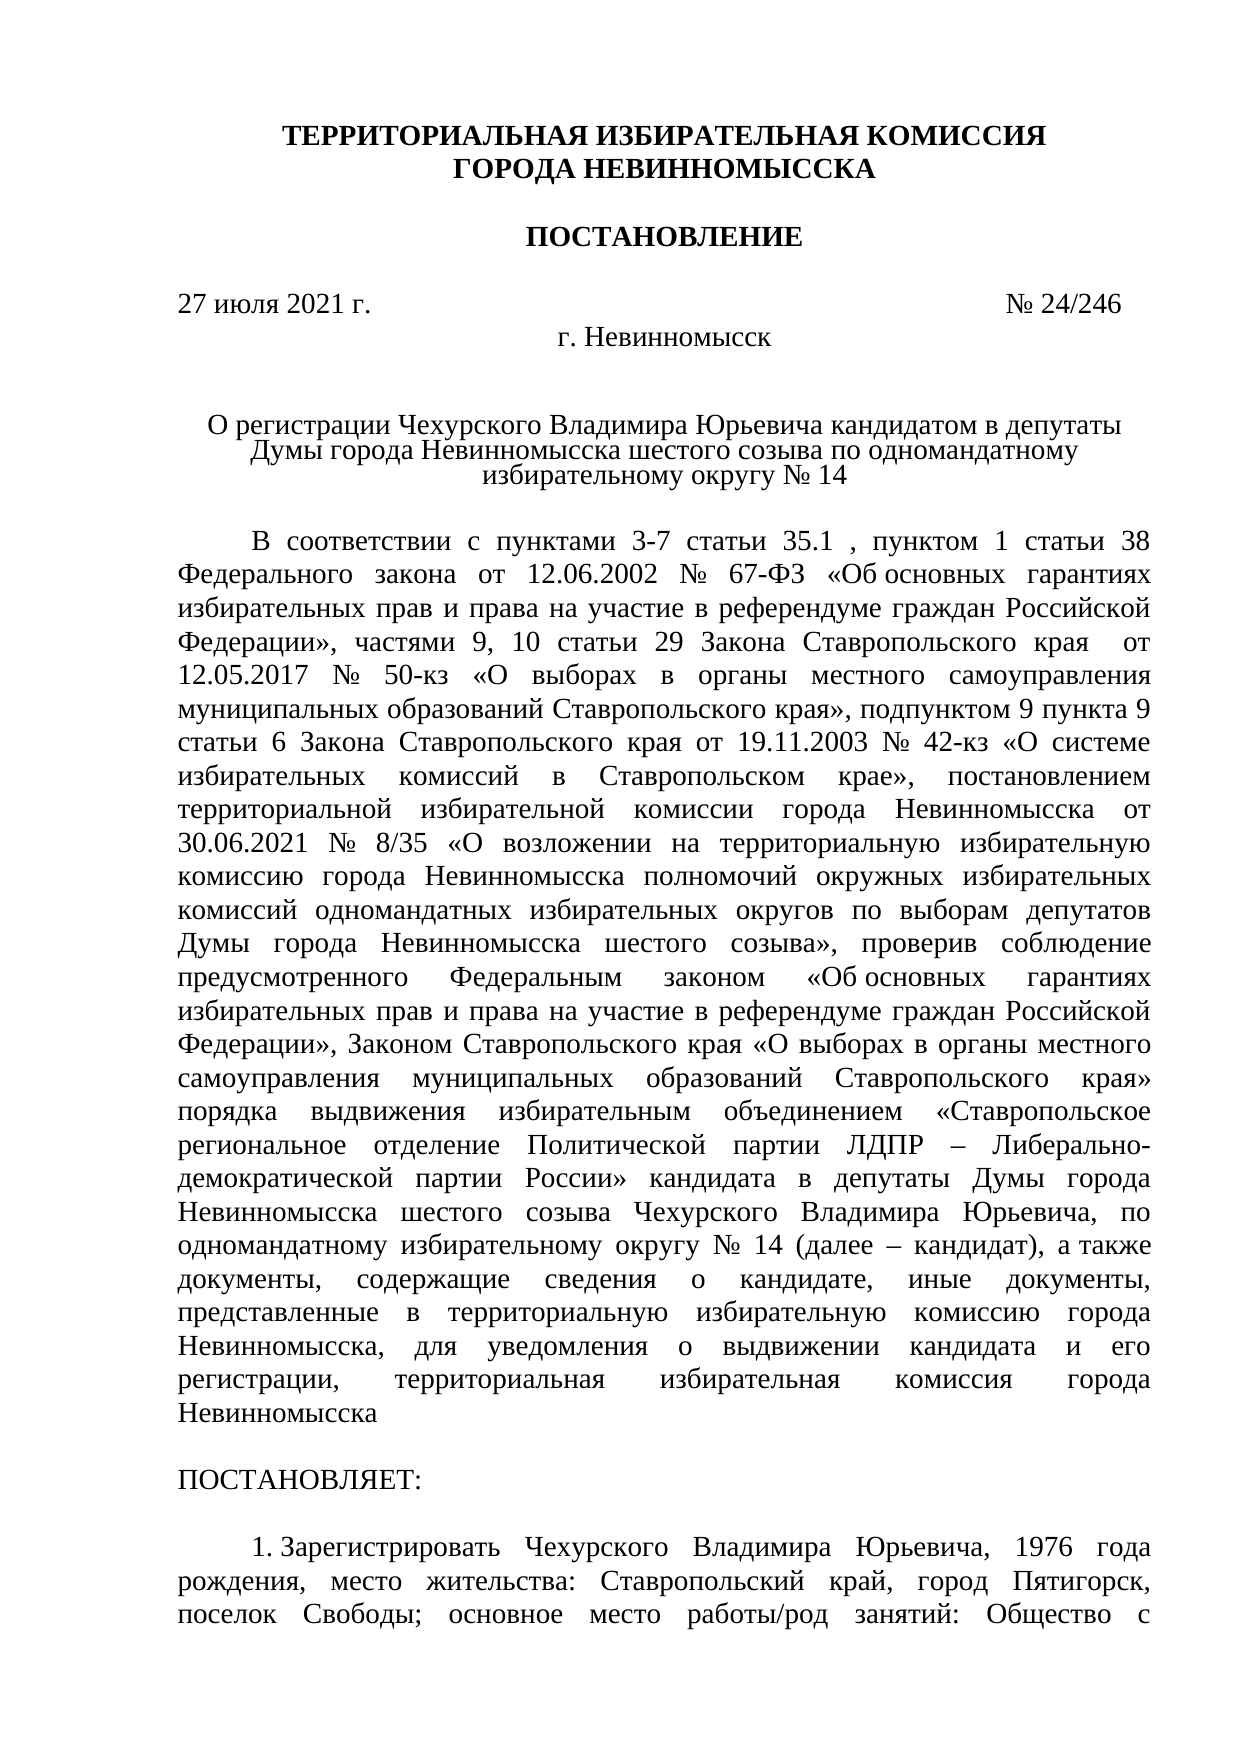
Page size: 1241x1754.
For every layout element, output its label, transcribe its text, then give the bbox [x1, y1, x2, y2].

text В соответствии с пунктами 3-7 статьи 35.1 , пунктом 1 статьи 38 Федерального закона от 12.06.2002 № 67-ФЗ «Об основных гарантиях избирательных прав и права на участие в референдуме граждан Российской Федерации», частями 9, 10 статьи 29 Закона Ставропольского края от 12.05.2017 № 50-кз «О выборах в органы местного самоуправления муниципальных образований Ставропольского края», подпунктом 9 пункта 9 статьи 6 Закона Ставропольского края от 19.11.2003 № 42-кз «О системе избирательных комиссий в Ставропольском крае», постановлением территориальной избирательной комиссии города Невинномысска от 30.06.2021 № 8/35 «О возложении на территориальную избирательную комиссию города Невинномысска полномочий окружных избирательных комиссий одномандатных избирательных округов по выборам депутатов Думы города Невинномысска шестого созыва», проверив соблюдение предусмотренного Федеральным законом «Об основных гарантиях избирательных прав и права на участие в референдуме граждан Российской Федерации», Законом Ставропольского края «О выборах в органы местного самоуправления муниципальных образований Ставропольского края» порядка выдвижения избирательным объединением «Ставропольское региональное отделение Политической партии ЛДПР – Либерально-демократической партии России» кандидата в депутаты Думы города Невинномысска шестого созыва Чехурского Владимира Юрьевича, по одномандатному избирательному округу № 14 (далее – кандидат), а также документы, содержащие сведения о кандидате, иные документы, представленные в территориальную избирательную комиссию города Невинномысска, для уведомления о выдвижении кандидата и его регистрации, территориальная избирательная комиссия города Невинномысска [177, 523, 1152, 1429]
text ПОСТАНОВЛЕНИЕ [177, 219, 1152, 252]
text г. Невинномысск [177, 319, 1152, 353]
text ПОСТАНОВЛЯЕТ: [177, 1462, 1152, 1496]
text 27 июля 2021 г. № 24/246 [177, 286, 1152, 319]
text ТЕРРИТОРИАЛЬНАЯ ИЗБИРАТЕЛЬНАЯ КОМИССИЯ [177, 118, 1152, 152]
text ГОРОДА НЕВИННОМЫССКА [177, 152, 1152, 185]
text О регистрации Чехурского Владимира Юрьевича кандидатом в депутаты Думы города Невинномысска шестого созыва по одномандатному избирательному округу № 14 [177, 414, 1152, 489]
